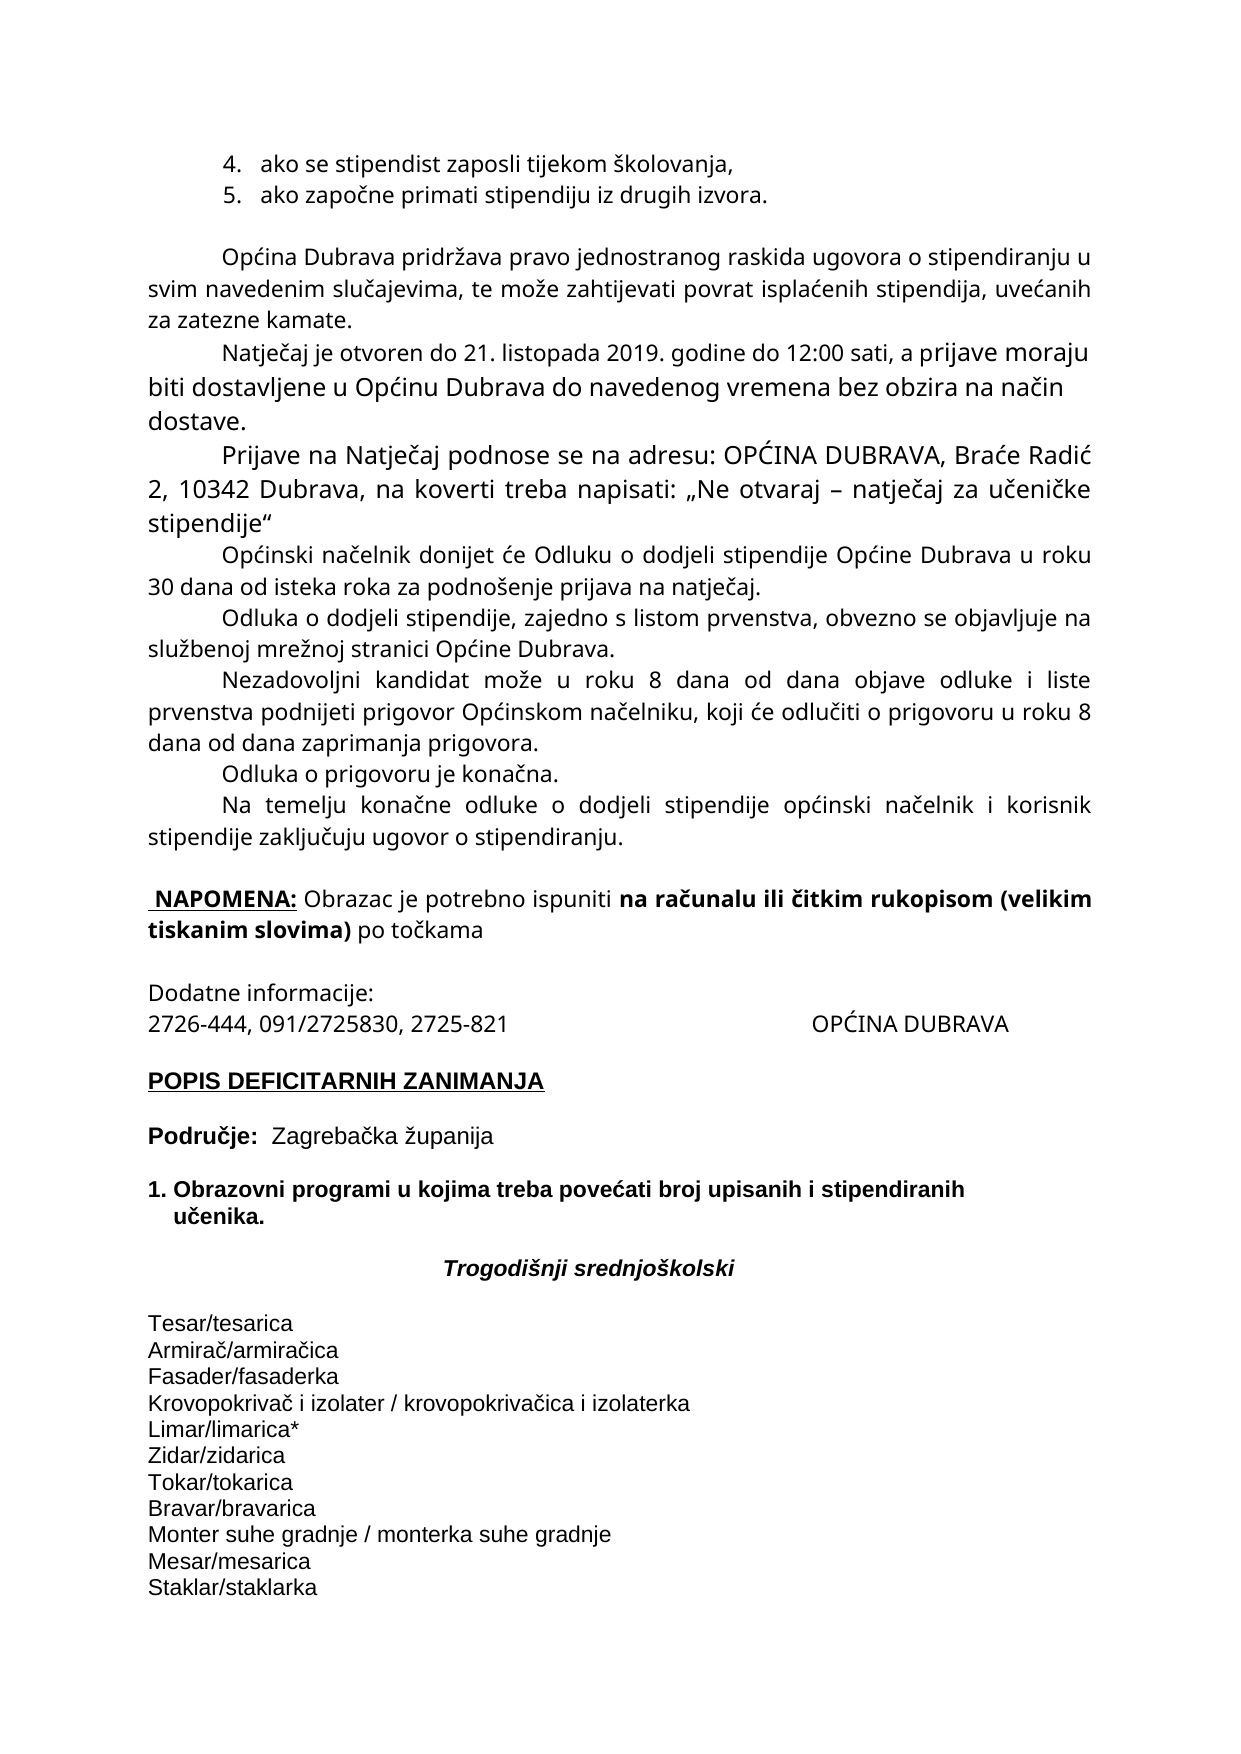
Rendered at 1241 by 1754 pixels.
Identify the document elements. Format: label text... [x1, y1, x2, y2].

text NAPOMENA: Obrazac je potrebno ispuniti na računalu ili čitkim rukopisom (velikim tiskanim slovima) po točkama [148, 883, 1093, 946]
text Dodatne informacije: [148, 977, 1093, 1008]
list ako započne primati stipendiju iz drugih izvora. [223, 179, 1093, 210]
text Općinski načelnik donijet će Odluku o dodjeli stipendije Općine Dubrava u roku 30 dana od isteka roka za podnošenje prijava na natječaj. [148, 539, 1093, 602]
text Tesar/tesarica [148, 1310, 1093, 1337]
text 2726-444, 091/2725830, 2725-821 OPĆINA DUBRAVA [148, 1008, 1093, 1039]
text Zidar/zidarica [148, 1442, 1093, 1468]
text Bravar/bravarica [148, 1495, 1093, 1521]
text Prijave na Natječaj podnose se na adresu: OPĆINA DUBRAVA, Braće Radić 2, 10342 Dubrava, na koverti treba napisati: „Ne otvaraj – natječaj za učeničke stipendije“ [148, 437, 1093, 539]
text Staklar/staklarka [148, 1574, 1093, 1600]
text Na temelju konačne odluke o dodjeli stipendije općinski načelnik i korisnik stipendije zaključuju ugovor o stipendiranju. [148, 789, 1093, 852]
text Monter suhe gradnje / monterka suhe gradnje [148, 1521, 1093, 1548]
text Fasader/fasaderka [148, 1363, 1093, 1389]
text Armirač/armiračica [148, 1337, 1093, 1363]
list ako se stipendist zaposli tijekom školovanja, [223, 148, 1093, 179]
text Područje: Zagrebačka županija [148, 1122, 1093, 1150]
text Limar/limarica* [148, 1416, 1093, 1442]
text POPIS DEFICITARNIH ZANIMANJA [148, 1067, 1093, 1095]
text Odluka o prigovoru je konačna. [148, 758, 1093, 789]
text učenika. [148, 1203, 1093, 1229]
text Natječaj je otvoren do 21. listopada 2019. godine do 12:00 sati, a prijave moraju biti dostavljene u Općinu Dubrava do navedenog vremena bez obzira na način dostave. [148, 335, 1093, 437]
text Općina Dubrava pridržava pravo jednostranog raskida ugovora o stipendiranju u svim navedenim slučajevima, te može zahtijevati povrat isplaćenih stipendija, uvećanih za zatezne kamate. [148, 241, 1093, 335]
text 1. Obrazovni programi u kojima treba povećati broj upisanih i stipendiranih [148, 1176, 1093, 1203]
text Nezadovoljni kandidat može u roku 8 dana od dana objave odluke i liste prvenstva podnijeti prigovor Općinskom načelniku, koji će odlučiti o prigovoru u roku 8 dana od dana zaprimanja prigovora. [148, 664, 1093, 758]
text Trogodišnji srednjoškolski [369, 1255, 1093, 1282]
text Krovopokrivač i izolater / krovopokrivačica i izolaterka [148, 1389, 1093, 1416]
text Odluka o dodjeli stipendije, zajedno s listom prvenstva, obvezno se objavljuje na službenoj mrežnoj stranici Općine Dubrava. [148, 602, 1093, 664]
text Mesar/mesarica [148, 1548, 1093, 1574]
text Tokar/tokarica [148, 1468, 1093, 1495]
